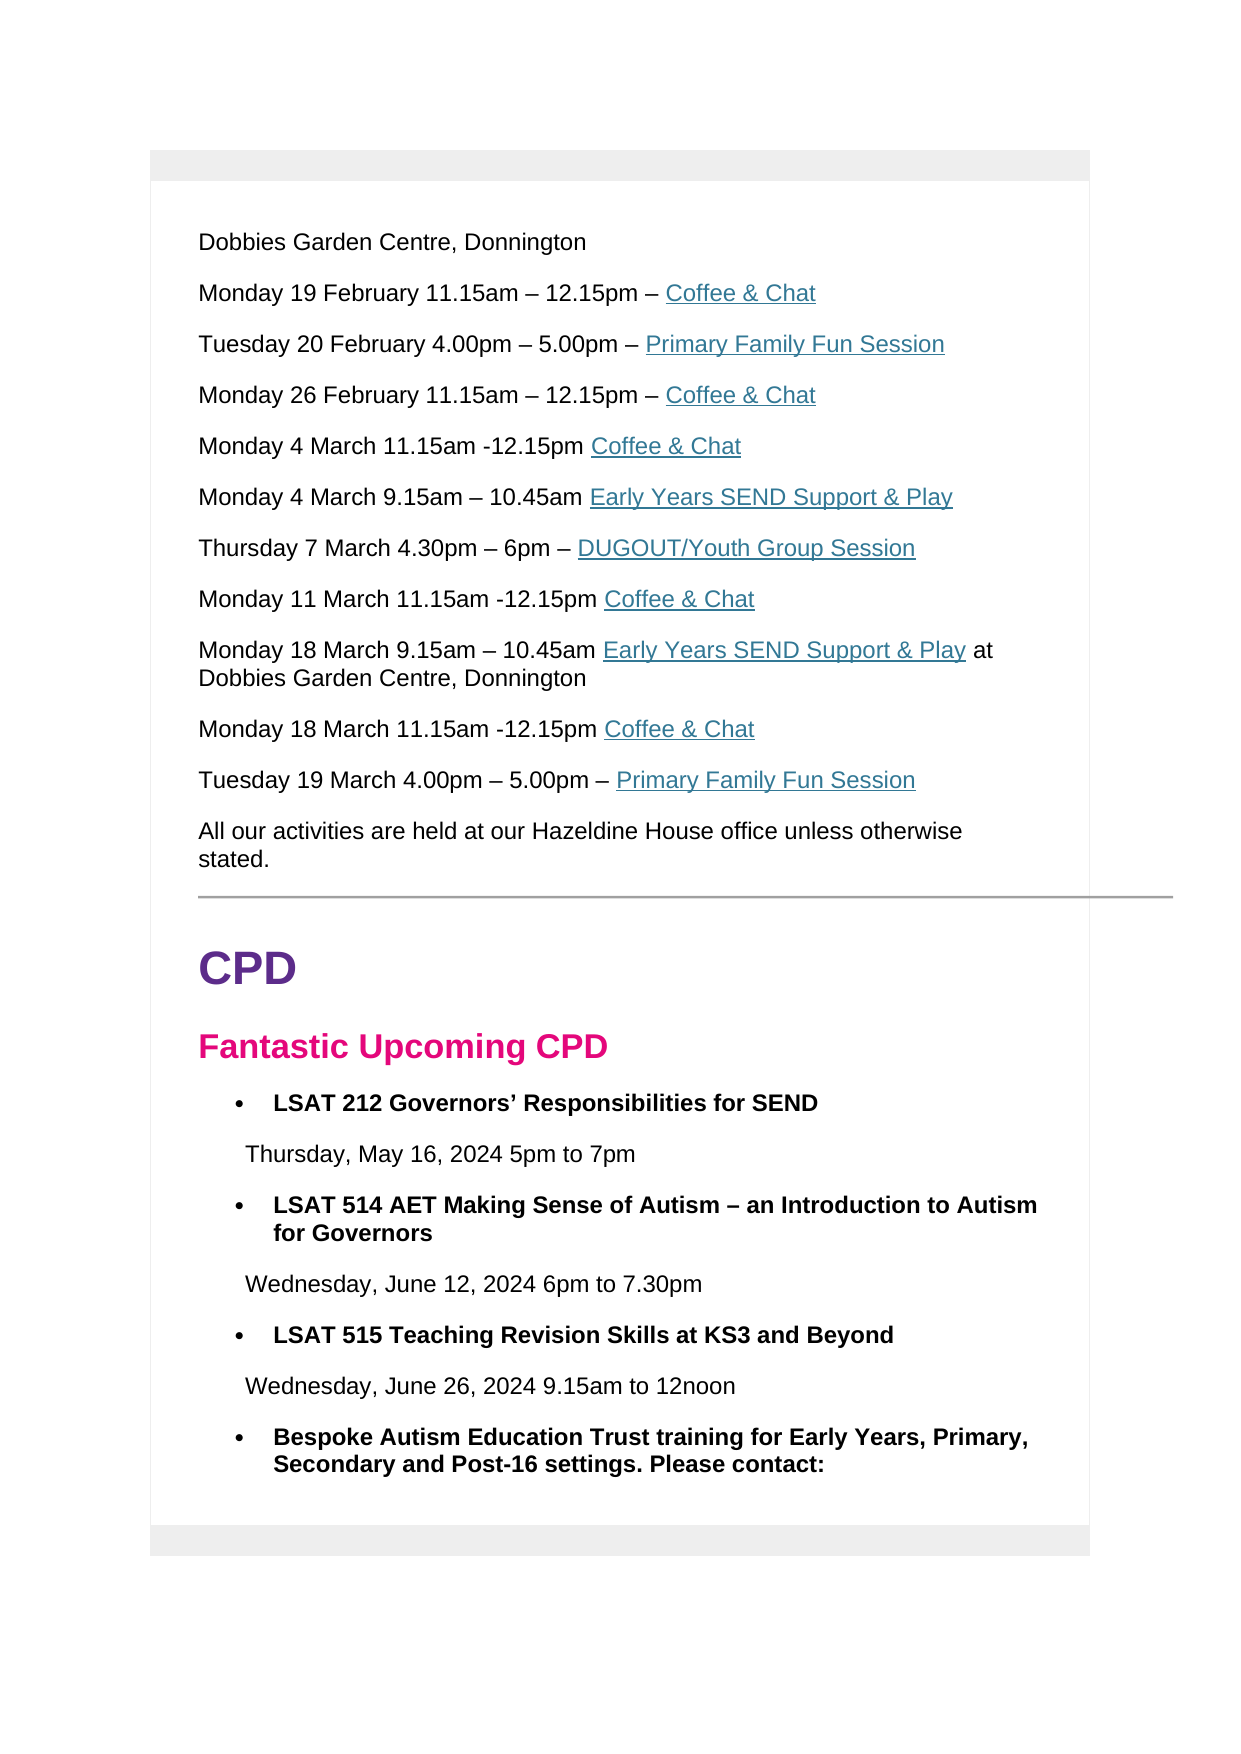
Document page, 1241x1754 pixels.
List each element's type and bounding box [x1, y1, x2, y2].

table_header [150, 150, 1090, 1556]
